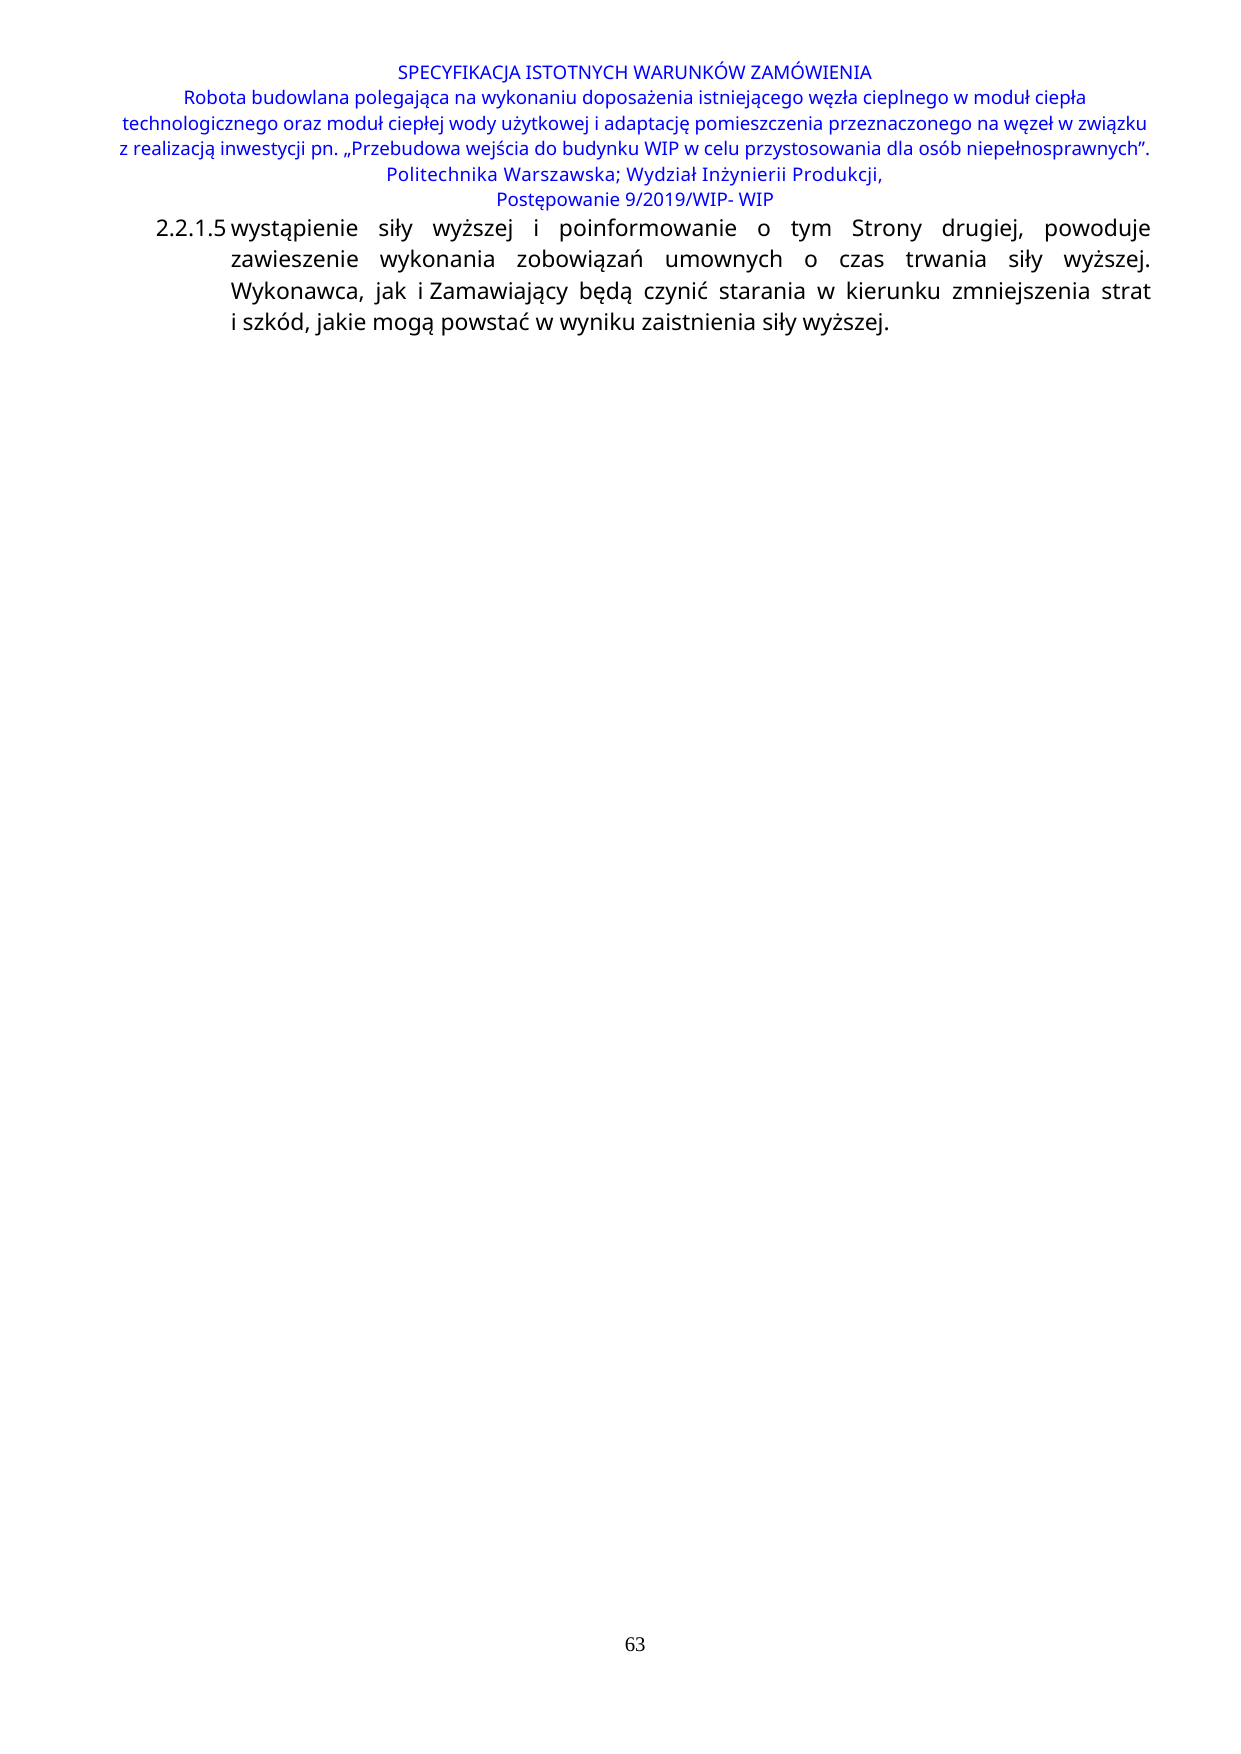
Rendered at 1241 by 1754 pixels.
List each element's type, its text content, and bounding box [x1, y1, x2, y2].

list wystąpienie siły wyższej i poinformowanie o tym Strony drugiej, powoduje zawieszenie wykonania zobowiązań umownych o czas trwania siły wyższej. Wykonawca, jak i Zamawiający będą czynić starania w kierunku zmniejszenia strat i szkód, jakie mogą powstać w wyniku zaistnienia siły wyższej. [156, 212, 1152, 337]
